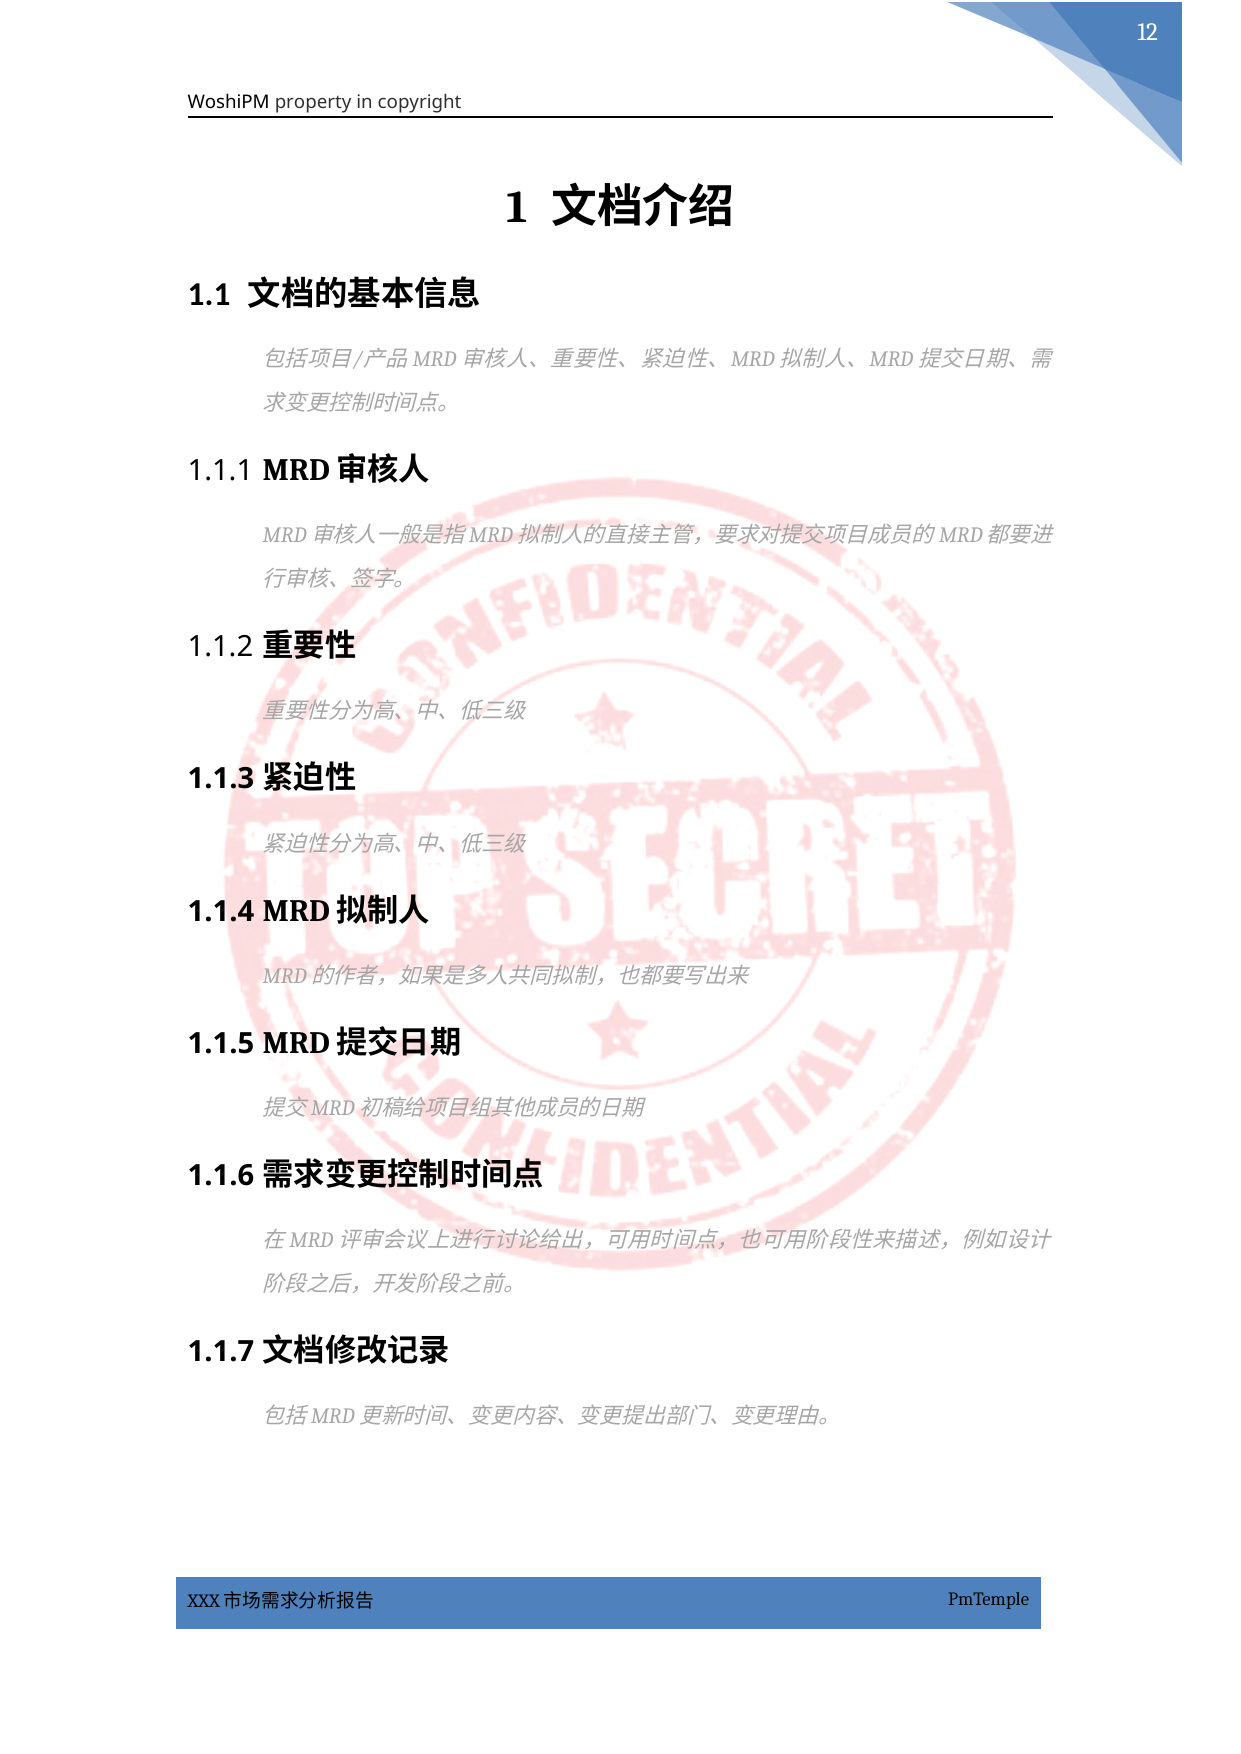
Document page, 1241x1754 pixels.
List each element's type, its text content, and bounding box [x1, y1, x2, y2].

list 紧迫性分为高、中、低三级 [262, 819, 1053, 863]
subtitle 文档介绍 [187, 158, 1053, 247]
list 在MRD评审会议上进行讨论给出，可用时间点，也可用阶段性来描述，例如设计阶段之后，开发阶段之前。 [262, 1216, 1053, 1304]
list MRD的作者，如果是多人共同拟制，也都要写出来 [262, 952, 1053, 996]
list 重要性分为高、中、低三级 [262, 687, 1053, 731]
subtitle 需求变更控制时间点 [187, 1128, 1053, 1216]
subtitle 文档的基本信息 [187, 247, 1053, 335]
subtitle 紧迫性 [187, 731, 1053, 819]
list 包括MRD更新时间、变更内容、变更提出部门、变更理由。 [262, 1392, 1053, 1436]
subtitle MRD提交日期 [187, 996, 1053, 1084]
picture [944, 2, 1182, 166]
list 包括项目/产品MRD审核人、重要性、紧迫性、MRD拟制人、MRD提交日期、需求变更控制时间点。 [262, 335, 1053, 423]
subtitle 重要性 [187, 599, 1053, 687]
subtitle MRD审核人 [187, 423, 1053, 511]
list MRD审核人一般是指MRD拟制人的直接主管，要求对提交项目成员的MRD都要进行审核、签字。 [262, 511, 1053, 599]
subtitle 文档修改记录 [187, 1304, 1053, 1392]
list 提交MRD初稿给项目组其他成员的日期 [262, 1084, 1053, 1128]
subtitle MRD拟制人 [187, 863, 1053, 952]
